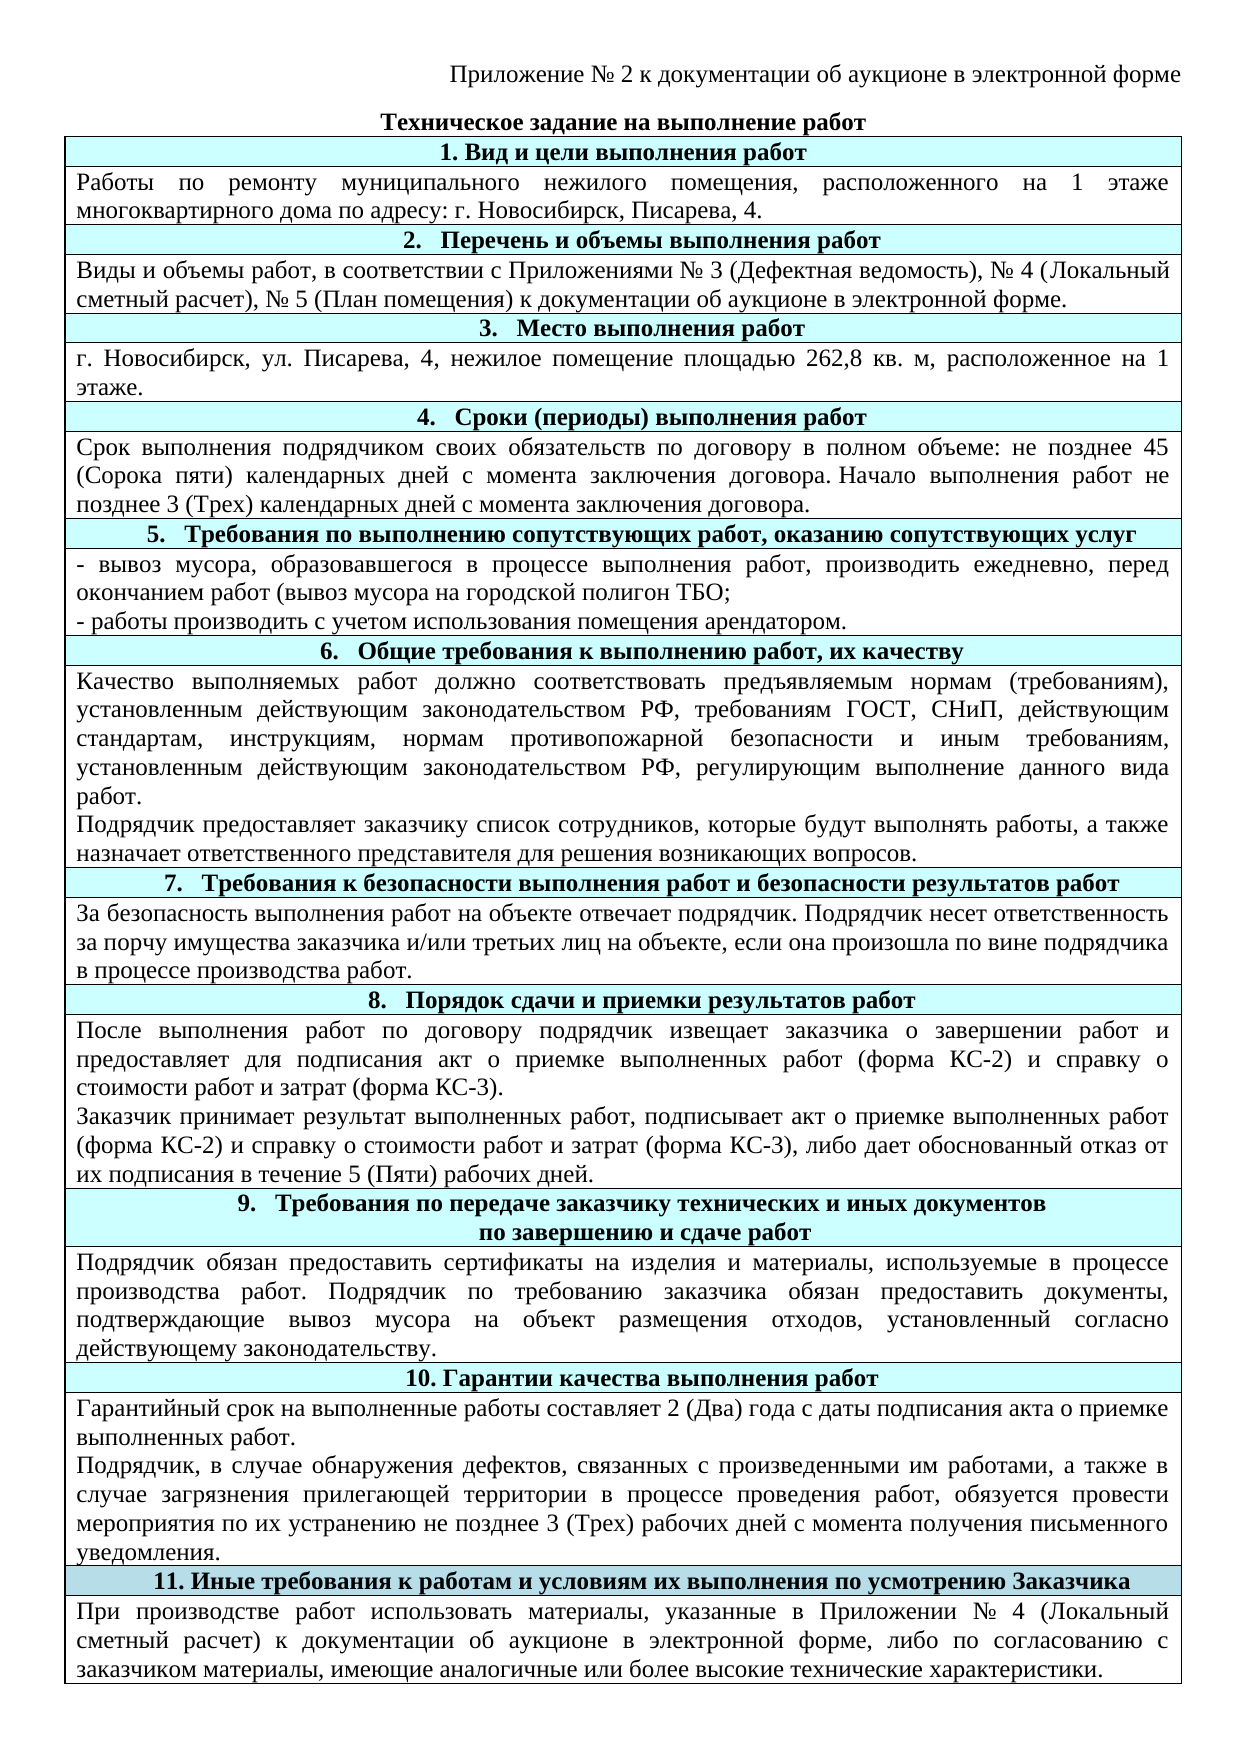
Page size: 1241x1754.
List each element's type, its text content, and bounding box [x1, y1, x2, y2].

table_cell Качество выполняемых работ должно соответствовать предъявляемым нормам (требованиям), установленным действующим законодательством РФ, требованиям ГОСТ, СНиП, действующим стандартам, инструкциям, нормам противопожарной безопасности и иным требованиям, установленным действующим законодательством РФ, регулирующим выполнение данного вида работ. Подрядчик предоставляет заказчику список сотрудников, которые будут выполнять работы, а также назначает ответственного представителя для решения возникающих вопросов. [66, 666, 1181, 867]
table_cell Перечень и объемы выполнения работ [66, 225, 1181, 254]
table_cell Гарантийный срок на выполненные работы составляет 2 (Два) года с даты подписания акта о приемке выполненных работ. Подрядчик, в случае обнаружения дефектов, связанных с произведенными им работами, а также в случае загрязнения прилегающей территории в процессе проведения работ, обязуется провести мероприятия по их устранению не позднее 3 (Трех) рабочих дней с момента получения письменного уведомления. [66, 1393, 1181, 1565]
text Техническое задание на выполнение работ [65, 107, 1181, 136]
table_cell Сроки (периоды) выполнения работ [66, 402, 1181, 431]
table_cell Требования по выполнению сопутствующих работ, оказанию сопутствующих услуг [66, 519, 1181, 548]
table_cell Место выполнения работ [66, 314, 1181, 342]
table_cell Иные требования к работам и условиям их выполнения по усмотрению Заказчика [66, 1566, 1181, 1595]
table_cell Общие требования к выполнению работ, их качеству [66, 636, 1181, 665]
table_cell За безопасность выполнения работ на объекте отвечает подрядчик. Подрядчик несет ответственность за порчу имущества заказчика и/или третьих лиц на объекте, если она произошла по вине подрядчика в процессе производства работ. [66, 898, 1181, 984]
table_cell Требования по передаче заказчику технических и иных документов по завершению и сдаче работ [66, 1189, 1181, 1246]
table_cell Срок выполнения подрядчиком своих обязательств по договору в полном объеме: не позднее 45 (Сорока пяти) календарных дней с момента заключения договора. Начало выполнения работ не позднее 3 (Трех) календарных дней с момента заключения договора. [66, 432, 1181, 518]
table_cell г. Новосибирск, ул. Писарева, 4, нежилое помещение площадью 262,8 кв. м, расположенное на 1 этаже. [66, 343, 1181, 401]
text Приложение № 2 к документации об аукционе в электронной форме [449, 59, 1181, 88]
table_cell - вывоз мусора, образовавшегося в процессе выполнения работ, производить ежедневно, перед окончанием работ (вывоз мусора на городской полигон ТБО; - работы производить с учетом использования помещения арендатором. [66, 549, 1181, 635]
table_cell После выполнения работ по договору подрядчик извещает заказчика о завершении работ и предоставляет для подписания акт о приемке выполненных работ (форма КС-2) и справку о стоимости работ и затрат (форма КС-3). Заказчик принимает результат выполненных работ, подписывает акт о приемке выполненных работ (форма КС-2) и справку о стоимости работ и затрат (форма КС-3), либо дает обоснованный отказ от их подписания в течение 5 (Пяти) рабочих дней. [66, 1015, 1181, 1187]
table_cell Требования к безопасности выполнения работ и безопасности результатов работ [66, 868, 1181, 897]
table_cell Работы по ремонту муниципального нежилого помещения, расположенного на 1 этаже многоквартирного дома по адресу: г. Новосибирск, Писарева, 4. [66, 167, 1181, 224]
table_header 1. Вид и цели выполнения работ [66, 137, 1181, 166]
table_cell Порядок сдачи и приемки результатов работ [66, 985, 1181, 1014]
table_cell Гарантии качества выполнения работ [66, 1363, 1181, 1392]
table_cell Виды и объемы работ, в соответствии с Приложениями № 3 (Дефектная ведомость), № 4 (Локальный сметный расчет), № 5 (План помещения) к документации об аукционе в электронной форме. [66, 255, 1181, 312]
table_cell При производстве работ использовать материалы, указанные в Приложении № 4 (Локальный сметный расчет) к документации об аукционе в электронной форме, либо по согласованию с заказчиком материалы, имеющие аналогичные или более высокие технические характеристики. [66, 1596, 1181, 1682]
table_cell Подрядчик обязан предоставить сертификаты на изделия и материалы, используемые в процессе производства работ. Подрядчик по требованию заказчика обязан предоставить документы, подтверждающие вывоз мусора на объект размещения отходов, установленный согласно действующему законодательству. [66, 1247, 1181, 1362]
